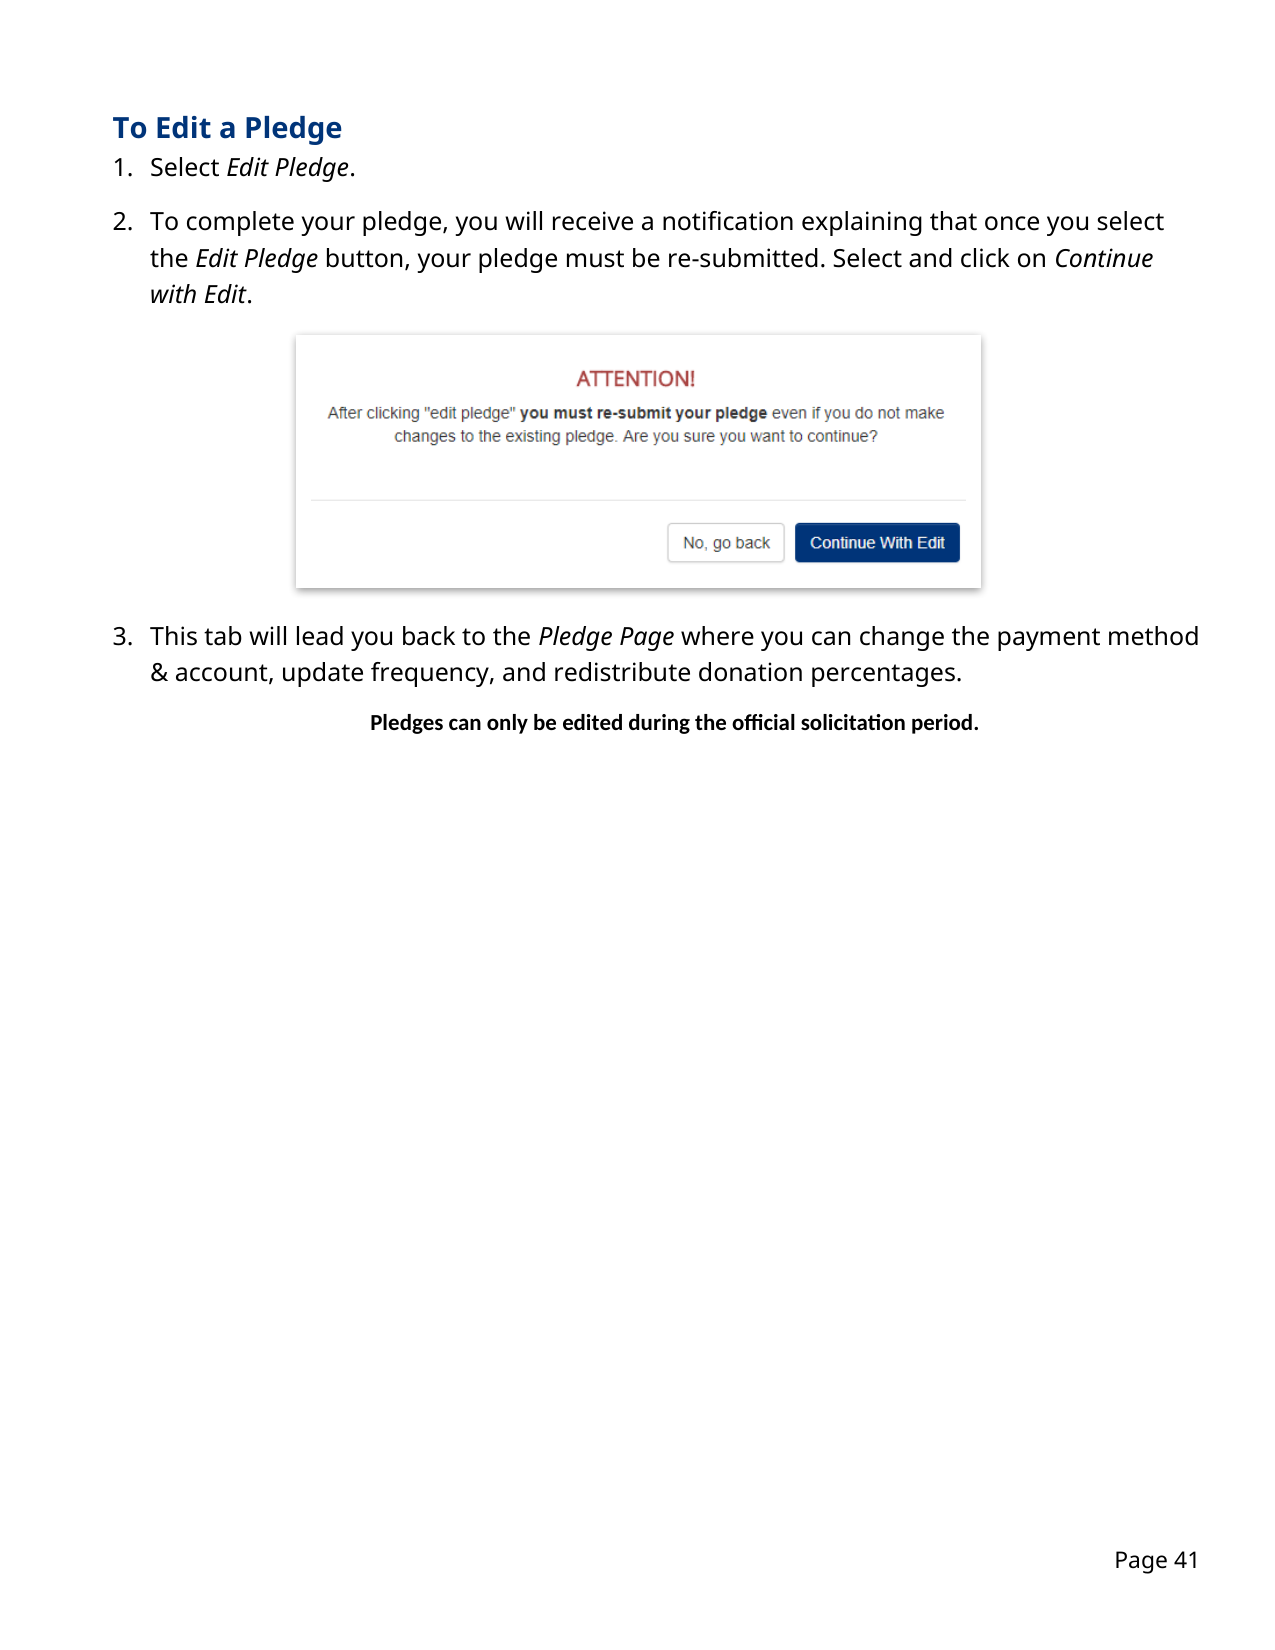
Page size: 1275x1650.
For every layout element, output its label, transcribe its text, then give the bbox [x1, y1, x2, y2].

picture [311, 349, 966, 574]
text Pledges can only be edited during the official solicitation period. [75, 708, 1200, 736]
text 2. To complete your pledge, you will receive a notification explaining that once you select the Edit Pledge button, your pledge must be re-submitted. Select and click on Continue with Edit. [112, 203, 1200, 311]
text 1. Select Edit Pledge. [112, 150, 1200, 184]
list This tab will lead you back to the Pledge Page where you can change the payment method & account, update frequency, and redistribute donation percentages. [112, 618, 1200, 689]
subtitle To Edit a Pledge [75, 107, 1200, 147]
